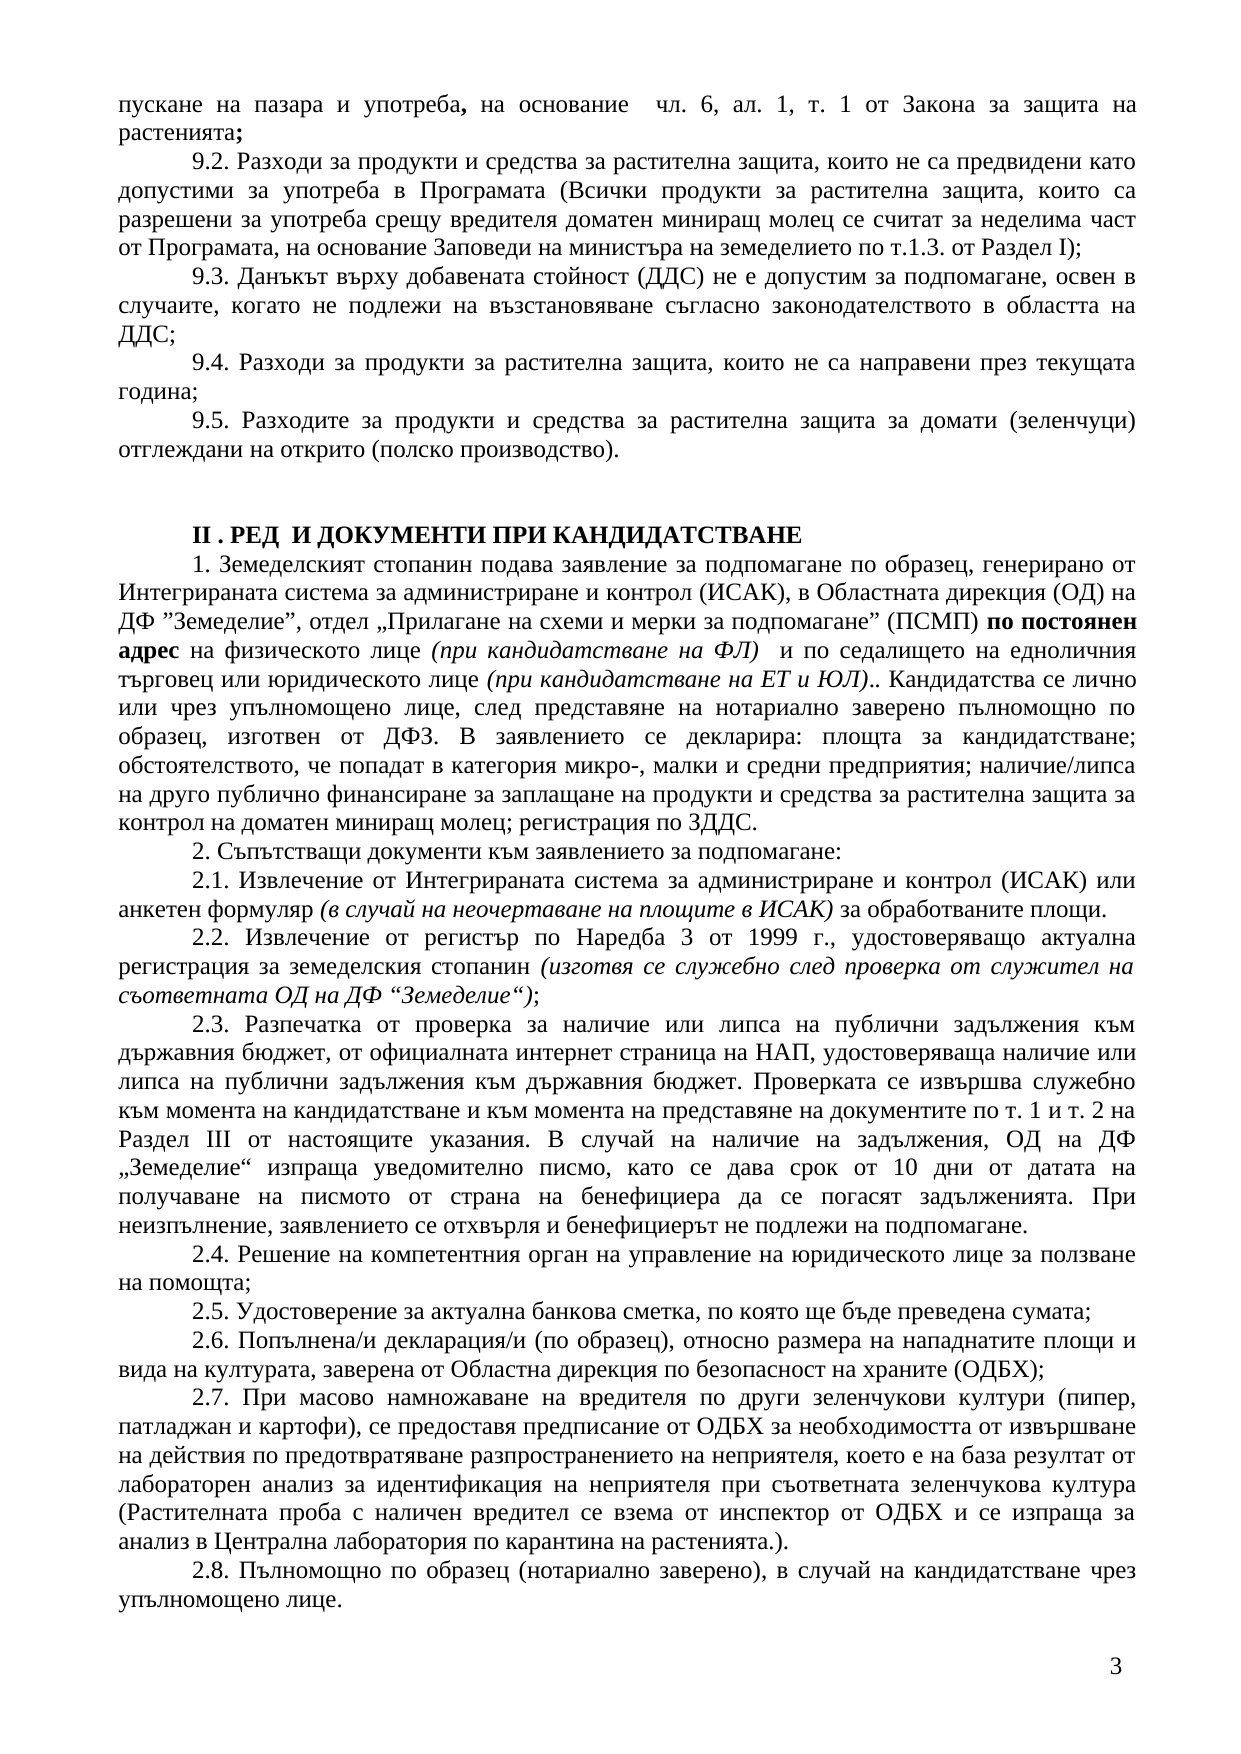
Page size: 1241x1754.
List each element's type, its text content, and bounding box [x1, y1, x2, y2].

text 9.4. Разходи за продукти за растителна защита, които не са направени през текущата година; [118, 347, 1137, 405]
text 9.2. Разходи за продукти и средства за растителна защита, които не са предвидени като допустими за употреба в Програмата (Всички продукти за растителна защита, които са разрешени за употреба срещу вредителя доматен миниращ молец се считат за неделима част от Програмата, на основание Заповеди на министъра на земеделието по т.1.3. от Раздел I); [118, 146, 1137, 261]
text 2.4. Решение на компетентния орган на управление на юридическото лице за ползване на помощта; [118, 1239, 1137, 1296]
text 2.3. Разпечатка от проверка за наличие или липса на публични задължения към държавния бюджет, от официалната интернет страница на НАП, удостоверяваща наличие или липса на публични задължения към държавния бюджет. Проверката се извършва служебно към момента на кандидатстване и към момента на представяне на документите по т. 1 и т. 2 на Раздел III от настоящите указания. В случай на наличие на задължения, ОД на ДФ „Земеделие“ изпраща уведомително писмо, като се дава срок от 10 дни от датата на получаване на писмото от страна на бенефициера да се погасят задълженията. При неизпълнение, заявлението се отхвърля и бенефициерът не подлежи на подпомагане. [118, 1009, 1137, 1239]
text 9.5. Разходите за продукти и средства за растителна защита за домати (зеленчуци) отглеждани на открито (полско производство). [118, 405, 1137, 462]
text 2.1. Извлечение от Интегрираната система за администриране и контрол (ИСАК) или анкетен формуляр (в случай на неочертаване на площите в ИСАК) за обработваните площи. [118, 865, 1137, 922]
text 2. Съпътстващи документи към заявлението за подпомагане: [118, 836, 1137, 865]
text 2.8. Пълномощно по образец (нотариално заверено), в случай на кандидатстване чрез упълномощено лице. [118, 1555, 1137, 1612]
text 2.5. Удостоверение за актуална банкова сметка, по която ще бъде преведена сумата; [118, 1296, 1137, 1325]
text 2.7. При масово намножаване на вредителя по други зеленчукови култури (пипер, патладжан и картофи), се предоставя предписание от ОДБХ за необходимостта от извършване на действия по предотвратяване разпространението на неприятеля, което е на база резултат от лабораторен анализ за идентификация на неприятеля при съответната зеленчукова култура (Растителната проба с наличен вредител се взема от инспектор от ОДБХ и се изпраща за анализ в Централна лаборатория по карантина на растенията.). [118, 1382, 1137, 1555]
text 1. Земеделският стопанин подава заявление за подпомагане по образец, генерирано от Интегрираната система за администриране и контрол (ИСАК), в Областната дирекция (ОД) на ДФ ”Земеделие”, отдел „Прилагане на схеми и мерки за подпомагане” (ПСМП) по постоянен адрес на физическото лице (при кандидатстване на ФЛ) и по седалището на едноличния търговец или юридическото лице (при кандидатстване на ЕТ и ЮЛ).. Кандидатства се лично или чрез упълномощено лице, след представяне на нотариално заверено пълномощно по образец, изготвен от ДФЗ. В заявлението се декларира: площта за кандидатстване; обстоятелството, че попадат в категория микро-, малки и средни предприятия; наличие/липса на друго публично финансиране за заплащане на продукти и средства за растителна защита за контрол на доматен миниращ молец; регистрация по ЗДДС. [118, 549, 1137, 836]
text 2.6. Попълнена/и декларация/и (по образец), относно размера на нападнатите площи и вида на културата, заверена от Областна дирекция по безопасност на храните (ОДБХ); [118, 1325, 1137, 1382]
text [118, 89, 1137, 146]
text 2.2. Извлечение от регистър по Наредба 3 от 1999 г., удостоверяващо актуална регистрация за земеделския стопанин (изготвя се служебно след проверка от служител на съответната ОД на ДФ “Земеделие“); [118, 922, 1137, 1009]
text 9.3. Данъкът върху добавената стойност (ДДС) не е допустим за подпомагане, освен в случаите, когато не подлежи на възстановяване съгласно законодателството в областта на ДДС; [118, 261, 1137, 347]
text ІІ . РЕД И ДОКУМЕНТИ ПРИ КАНДИДАТСТВАНЕ [118, 520, 1137, 549]
